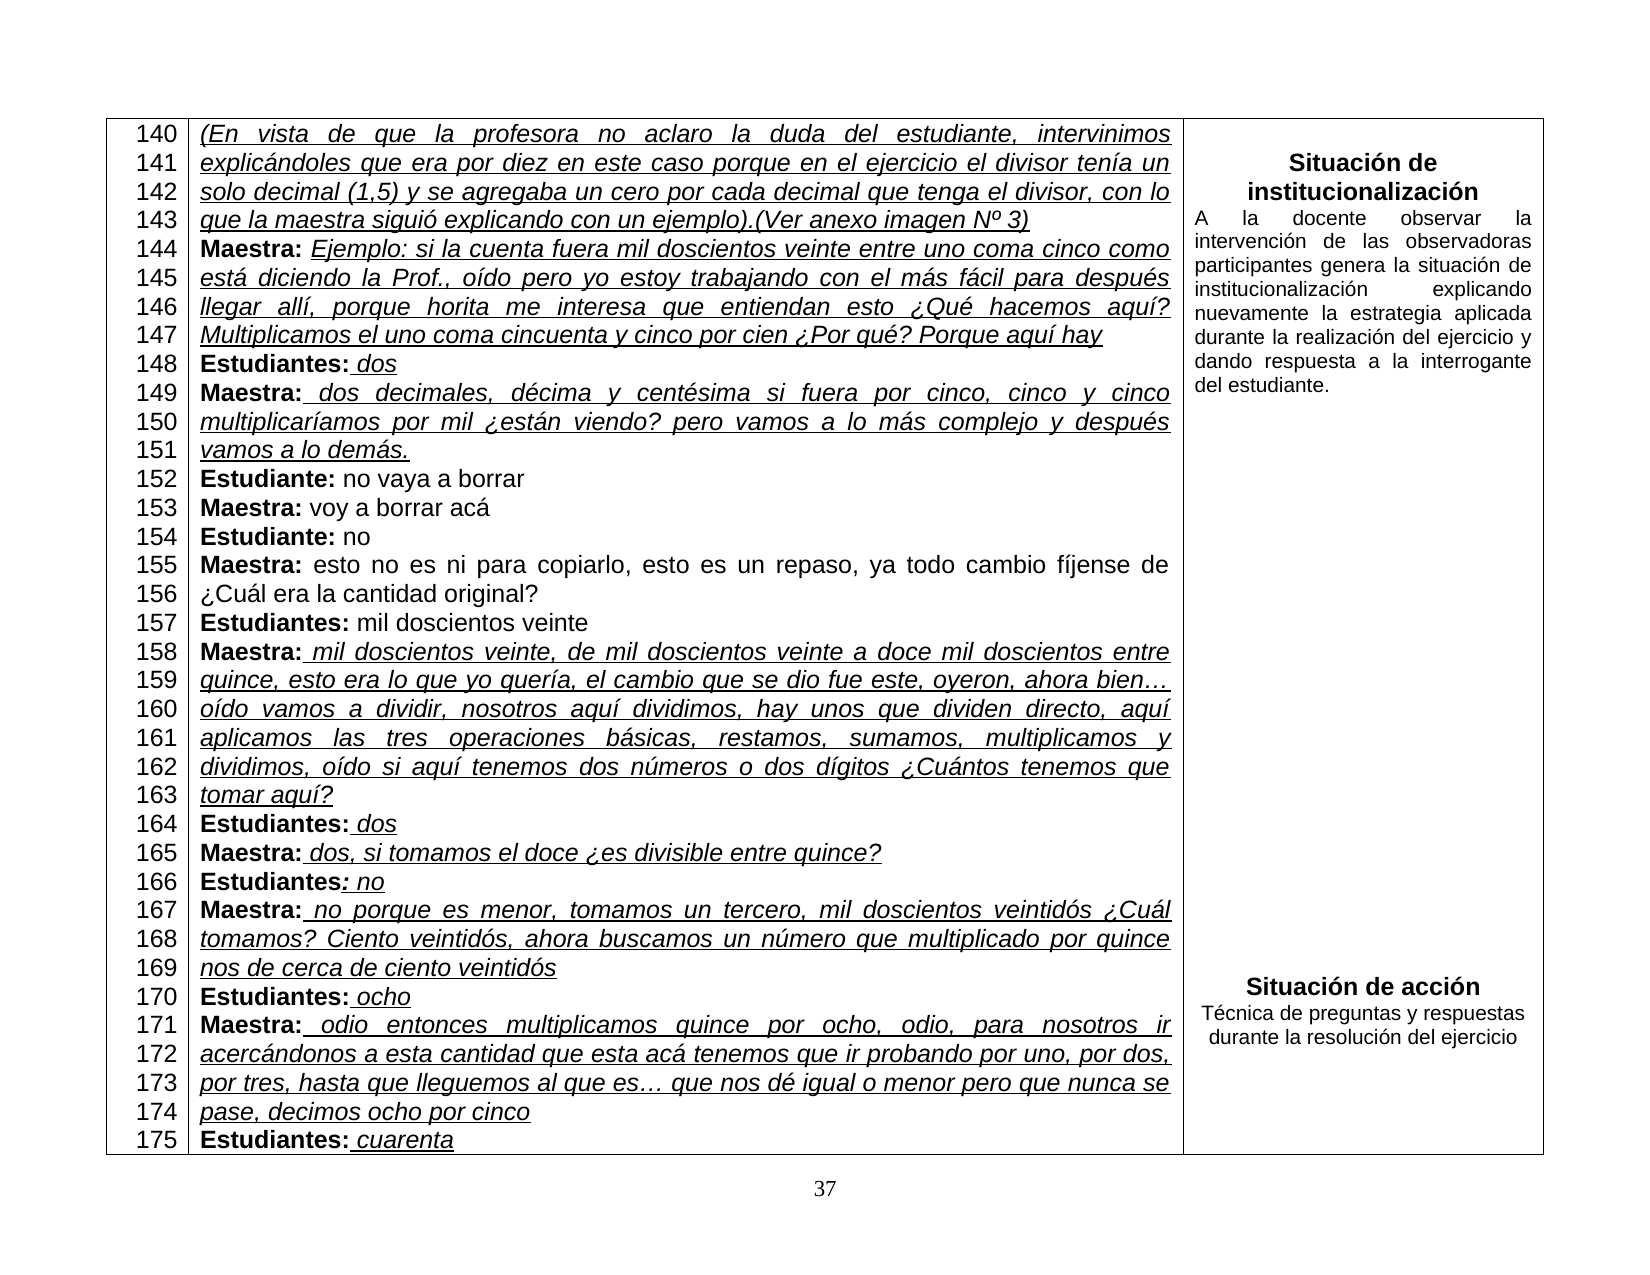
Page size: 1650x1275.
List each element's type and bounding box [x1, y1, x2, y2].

table_cell [107, 119, 188, 1154]
table_cell [1184, 119, 1543, 1154]
table_cell [189, 119, 1183, 1154]
